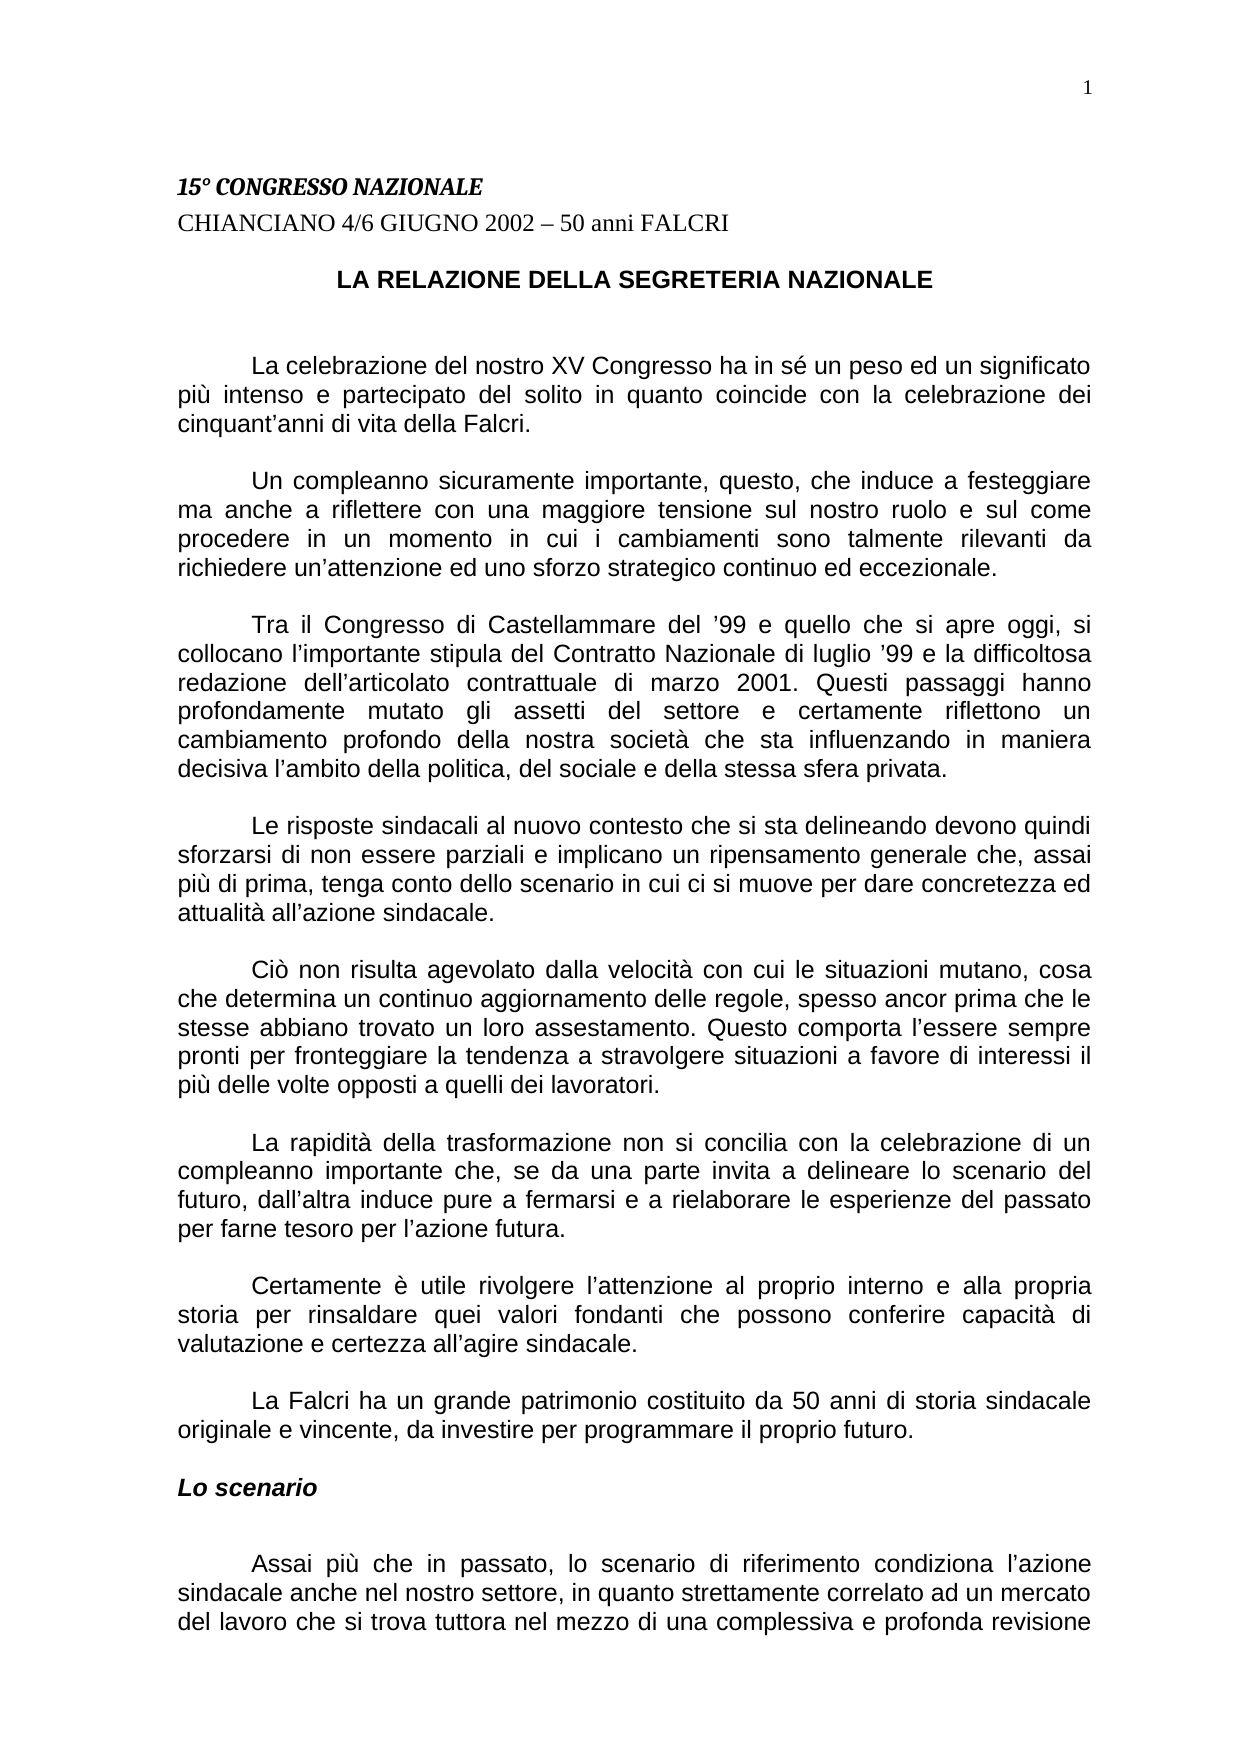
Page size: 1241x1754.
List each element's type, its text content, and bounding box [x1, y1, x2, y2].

text Un compleanno sicuramente importante, questo, che induce a festeggiare ma anche a riflettere con una maggiore tensione sul nostro ruolo e sul come procedere in un momento in cui i cambiamenti sono talmente rilevanti da richiedere un’attenzione ed uno sforzo strategico continuo ed eccezionale. [177, 466, 1093, 581]
text La Falcri ha un grande patrimonio costituito da 50 anni di storia sindacale originale e vincente, da investire per programmare il proprio futuro. [177, 1386, 1093, 1444]
text La celebrazione del nostro XV Congresso ha in sé un peso ed un significato più intenso e partecipato del solito in quanto coincide con la celebrazione dei cinquant’anni di vita della Falcri. [177, 351, 1093, 438]
subtitle 15° CONGRESSO NAZIONALE [177, 173, 1093, 201]
subtitle Lo scenario [177, 1473, 1093, 1501]
text Certamente è utile rivolgere l’attenzione al proprio interno e alla propria storia per rinsaldare quei valori fondanti che possono conferire capacità di valutazione e certezza all’agire sindacale. [177, 1271, 1093, 1358]
text LA RELAZIONE DELLA SEGRETERIA NAZIONALE [177, 265, 1093, 294]
text Tra il Congresso di Castellammare del ’99 e quello che si apre oggi, si collocano l’importante stipula del Contratto Nazionale di luglio ’99 e la difficoltosa redazione dell’articolato contrattuale di marzo 2001. Questi passaggi hanno profondamente mutato gli assetti del settore e certamente riflettono un cambiamento profondo della nostra società che sta influenzando in maniera decisiva l’ambito della politica, del sociale e della stessa sfera privata. [177, 610, 1093, 783]
text CHIANCIANO 4/6 GIUGNO 2002 – 50 anni FALCRI [177, 208, 1093, 236]
text La rapidità della trasformazione non si concilia con la celebrazione di un compleanno importante che, se da una parte invita a delineare lo scenario del futuro, dall’altra induce pure a fermarsi e a rielaborare le esperienze del passato per farne tesoro per l’azione futura. [177, 1128, 1093, 1243]
text Ciò non risulta agevolato dalla velocità con cui le situazioni mutano, cosa che determina un continuo aggiornamento delle regole, spesso ancor prima che le stesse abbiano trovato un loro assestamento. Questo comporta l’essere sempre pronti per fronteggiare la tendenza a stravolgere situazioni a favore di interessi il più delle volte opposti a quelli dei lavoratori. [177, 955, 1093, 1099]
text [177, 1549, 1093, 1636]
text Le risposte sindacali al nuovo contesto che si sta delineando devono quindi sforzarsi di non essere parziali e implicano un ripensamento generale che, assai più di prima, tenga conto dello scenario in cui ci si muove per dare concretezza ed attualità all’azione sindacale. [177, 811, 1093, 926]
